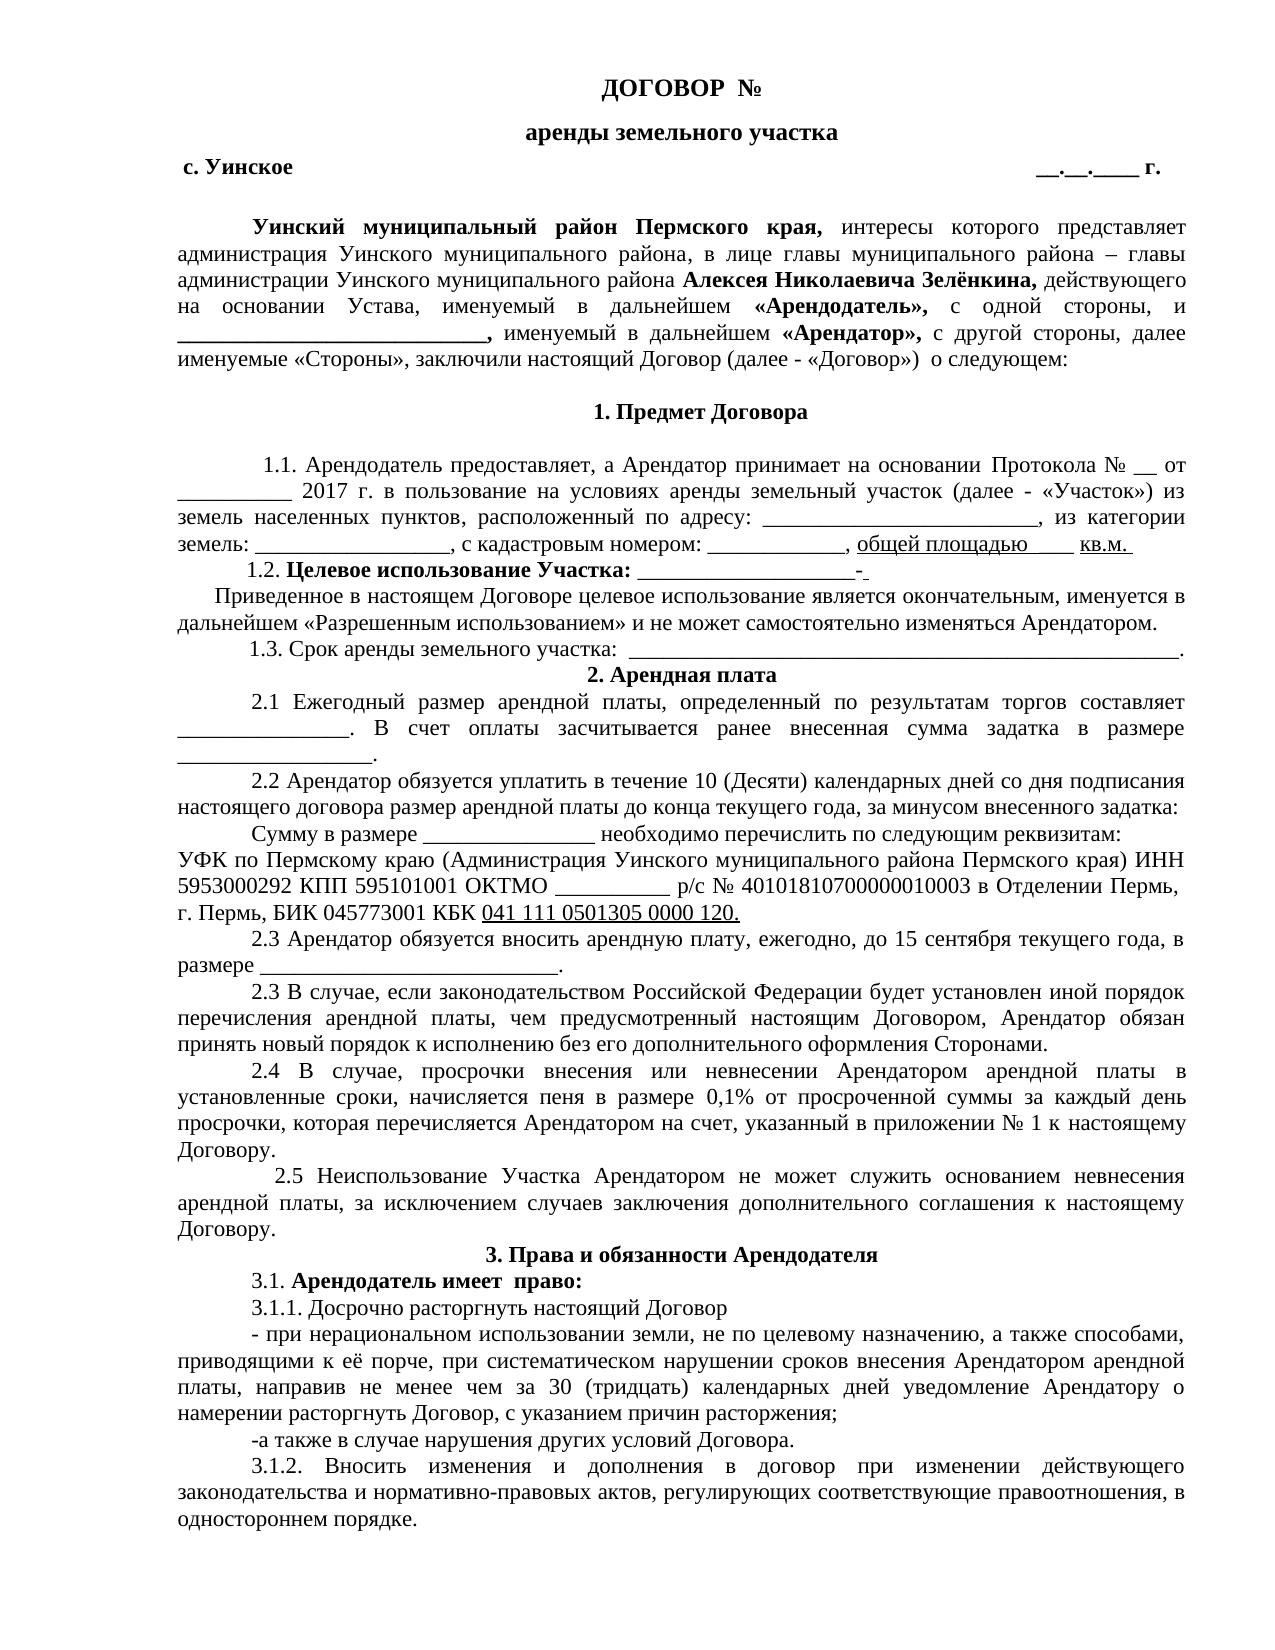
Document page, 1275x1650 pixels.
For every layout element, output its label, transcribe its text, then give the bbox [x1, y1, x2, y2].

text 2.4 В случае, просрочки внесения или невнесении Арендатором арендной платы в установленные сроки, начисляется пеня в размере 0,1% от просроченной суммы за каждый день просрочки, которая перечисляется Арендатором на счет, указанный в приложении № 1 к настоящему Договору. [177, 1057, 1186, 1162]
text ДОГОВОР № [177, 69, 1186, 103]
text Уинский муниципальный район Пермского края, интересы которого представляет администрация Уинского муниципального района, в лице главы муниципального района – главы администрации Уинского муниципального района Алексея Николаевича Зелёнкина, действующего на основании Устава, именуемый в дальнейшем «Арендодатель», с одной стороны, и ___________________________, именуемый в дальнейшем «Арендатор», с другой стороны, далее именуемые «Стороны», заключили настоящий Договор (далее - «Договор») о следующем: [177, 213, 1186, 372]
text Сумму в размере _______________ необходимо перечислить по следующим реквизитам: [177, 819, 1186, 846]
text 2. Арендная плата [177, 661, 1186, 688]
text Приведенное в настоящем Договоре целевое использование является окончательным, именуется в дальнейшем «Разрешенным использованием» и не может самостоятельно изменяться Арендатором. [177, 582, 1186, 635]
text 2.3 Арендатор обязуется вносить арендную плату, ежегодно, до 15 сентября текущего года, в размере __________________________. [177, 925, 1186, 978]
text 2.5 Неиспользование Участка Арендатором не может служить основанием невнесения арендной платы, за исключением случаев заключения дополнительного соглашения к настоящему Договору. [177, 1162, 1186, 1241]
text 3.1.2. Вносить изменения и дополнения в договор при изменении действующего законодательства и нормативно-правовых актов, регулирующих соответствующие правоотношения, в одностороннем порядке. [177, 1452, 1186, 1531]
text -а также в случае нарушения других условий Договора. [177, 1426, 1186, 1452]
text 3.1. Арендодатель имеет право: [177, 1268, 1186, 1294]
text 1.3. Срок аренды земельного участка: ________________________________________________. [177, 635, 1186, 661]
text 1.1. Арендодатель предоставляет, а Арендатор принимает на основании Протокола № __ от __________ 2017 г. в пользование на условиях аренды земельный участок (далее - «Участок») из земель населенных пунктов, расположенный по адресу: ________________________, из категории земель: _________________, с кадастровым номером: ____________, общей площадью ___ кв.м. [177, 451, 1186, 556]
text 2.3 В случае, если законодательством Российской Федерации будет установлен иной порядок перечисления арендной платы, чем предусмотренный настоящим Договором, Арендатор обязан принять новый порядок к исполнению без его дополнительного оформления Сторонами. [177, 978, 1186, 1057]
text 2.2 Арендатор обязуется уплатить в течение 10 (Десяти) календарных дней со дня подписания настоящего договора размер арендной платы до конца текущего года, за минусом внесенного задатка: [177, 767, 1186, 819]
text 3. Права и обязанности Арендодателя [177, 1241, 1186, 1268]
text с. Уинское __.__.____ г. [177, 153, 1186, 179]
text - при нерациональном использовании земли, не по целевому назначению, а также способами, приводящими к её порче, при систематическом нарушении сроков внесения Арендатором арендной платы, направив не менее чем за 30 (тридцать) календарных дней уведомление Арендатору о намерении расторгнуть Договор, с указанием причин расторжения; [177, 1320, 1186, 1426]
text 2.1 Ежегодный размер арендной платы, определенный по результатам торгов составляет _______________. В счет оплаты засчитывается ранее внесенная сумма задатка в размере _________________. [177, 688, 1186, 767]
text аренды земельного участка [177, 113, 1186, 147]
text 1.2. Целевое использование Участка: ___________________- [177, 556, 1186, 582]
text 3.1.1. Досрочно расторгнуть настоящий Договор [177, 1294, 1186, 1320]
text 1. Предмет Договора [177, 398, 1186, 424]
text УФК по Пермскому краю (Администрация Уинского муниципального района Пермского края) ИНН 5953000292 КПП 595101001 ОКТМО __________ р/с № 40101810700000010003 в Отделении Пермь, г. Пермь, БИК 045773001 КБК 041 111 0501305 0000 120. [177, 846, 1186, 925]
